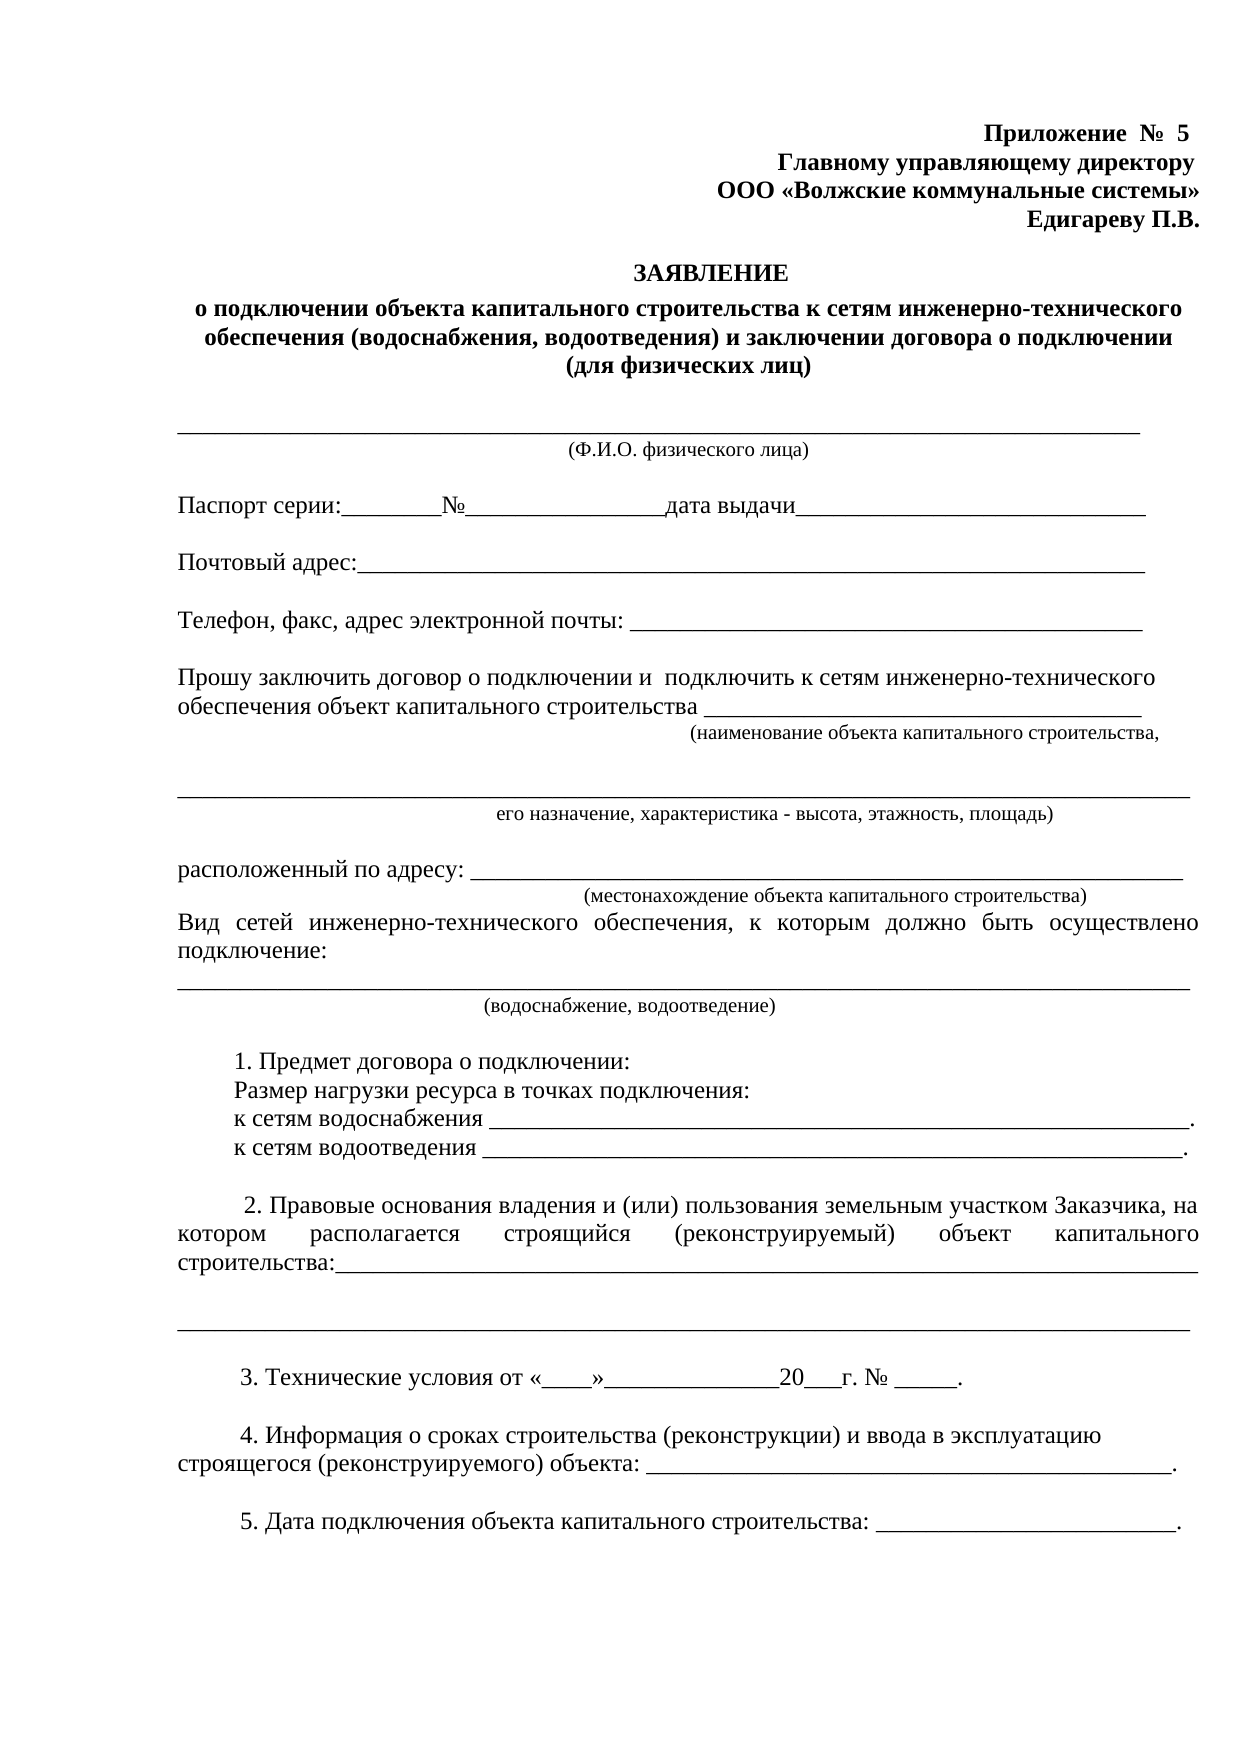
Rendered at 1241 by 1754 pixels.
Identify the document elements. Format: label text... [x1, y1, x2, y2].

text к сетям водоотведения ________________________________________________________. [177, 1132, 1200, 1161]
text _________________________________________________________________________________ [177, 1305, 1200, 1333]
text расположенный по адресу: _________________________________________________________ [177, 854, 1200, 883]
text о подключении объекта капитального строительства к сетям инженерно-технического обеспечения (водоснабжения, водоотведения) и заключении договора о подключении (для физических лиц) [177, 293, 1200, 379]
text (водоснабжение, водоотведение) [177, 993, 1200, 1017]
subtitle ЗАЯВЛЕНИЕ [177, 258, 1200, 287]
text Приложение № 5 [177, 118, 1200, 147]
text 3. Технические условия от «____»______________20___г. № _____. [177, 1362, 1200, 1391]
text Вид сетей инженерно-технического обеспечения, к которым должно быть осуществлено подключение: _________________________________________________________________________________ [177, 907, 1200, 993]
text ООО «Волжские коммунальные системы» [177, 176, 1200, 204]
text Прошу заключить договор о подключении и подключить к сетям инженерно-технического обеспечения объект капитального строительства ___________________________________ [177, 662, 1200, 720]
text к сетям водоснабжения ________________________________________________________. [177, 1103, 1200, 1132]
text его назначение, характеристика - высота, этажность, площадь) [177, 801, 1200, 825]
text 4. Информация о сроках строительства (реконструкции) и ввода в эксплуатацию строящегося (реконструируемого) объекта: __________________________________________. [177, 1420, 1200, 1477]
text Почтовый адрес:_______________________________________________________________ [177, 547, 1200, 576]
text Размер нагрузки ресурса в точках подключения: [177, 1075, 1200, 1103]
text _____________________________________________________________________________ [177, 408, 1200, 437]
text 2. Правовые основания владения и (или) пользования земельным участком Заказчика, на котором располагается строящийся (реконструируемый) объект капитального строительства:_____________________________________________________________________ [177, 1190, 1200, 1276]
text (наименование объекта капитального строительства, [177, 720, 1200, 744]
text Паспорт серии:________№________________дата выдачи____________________________ [177, 490, 1200, 518]
text _________________________________________________________________________________ [177, 772, 1200, 801]
text (местонахождение объекта капитального строительства) [177, 883, 1200, 907]
text (Ф.И.О. физического лица) [177, 437, 1200, 461]
text Телефон, факс, адрес электронной почты: _________________________________________ [177, 605, 1200, 633]
text 5. Дата подключения объекта капитального строительства: ________________________. [177, 1506, 1200, 1535]
text Главному управляющему директору [177, 147, 1200, 176]
text 1. Предмет договора о подключении: [177, 1046, 1200, 1075]
text Едигареву П.В. [177, 204, 1200, 233]
